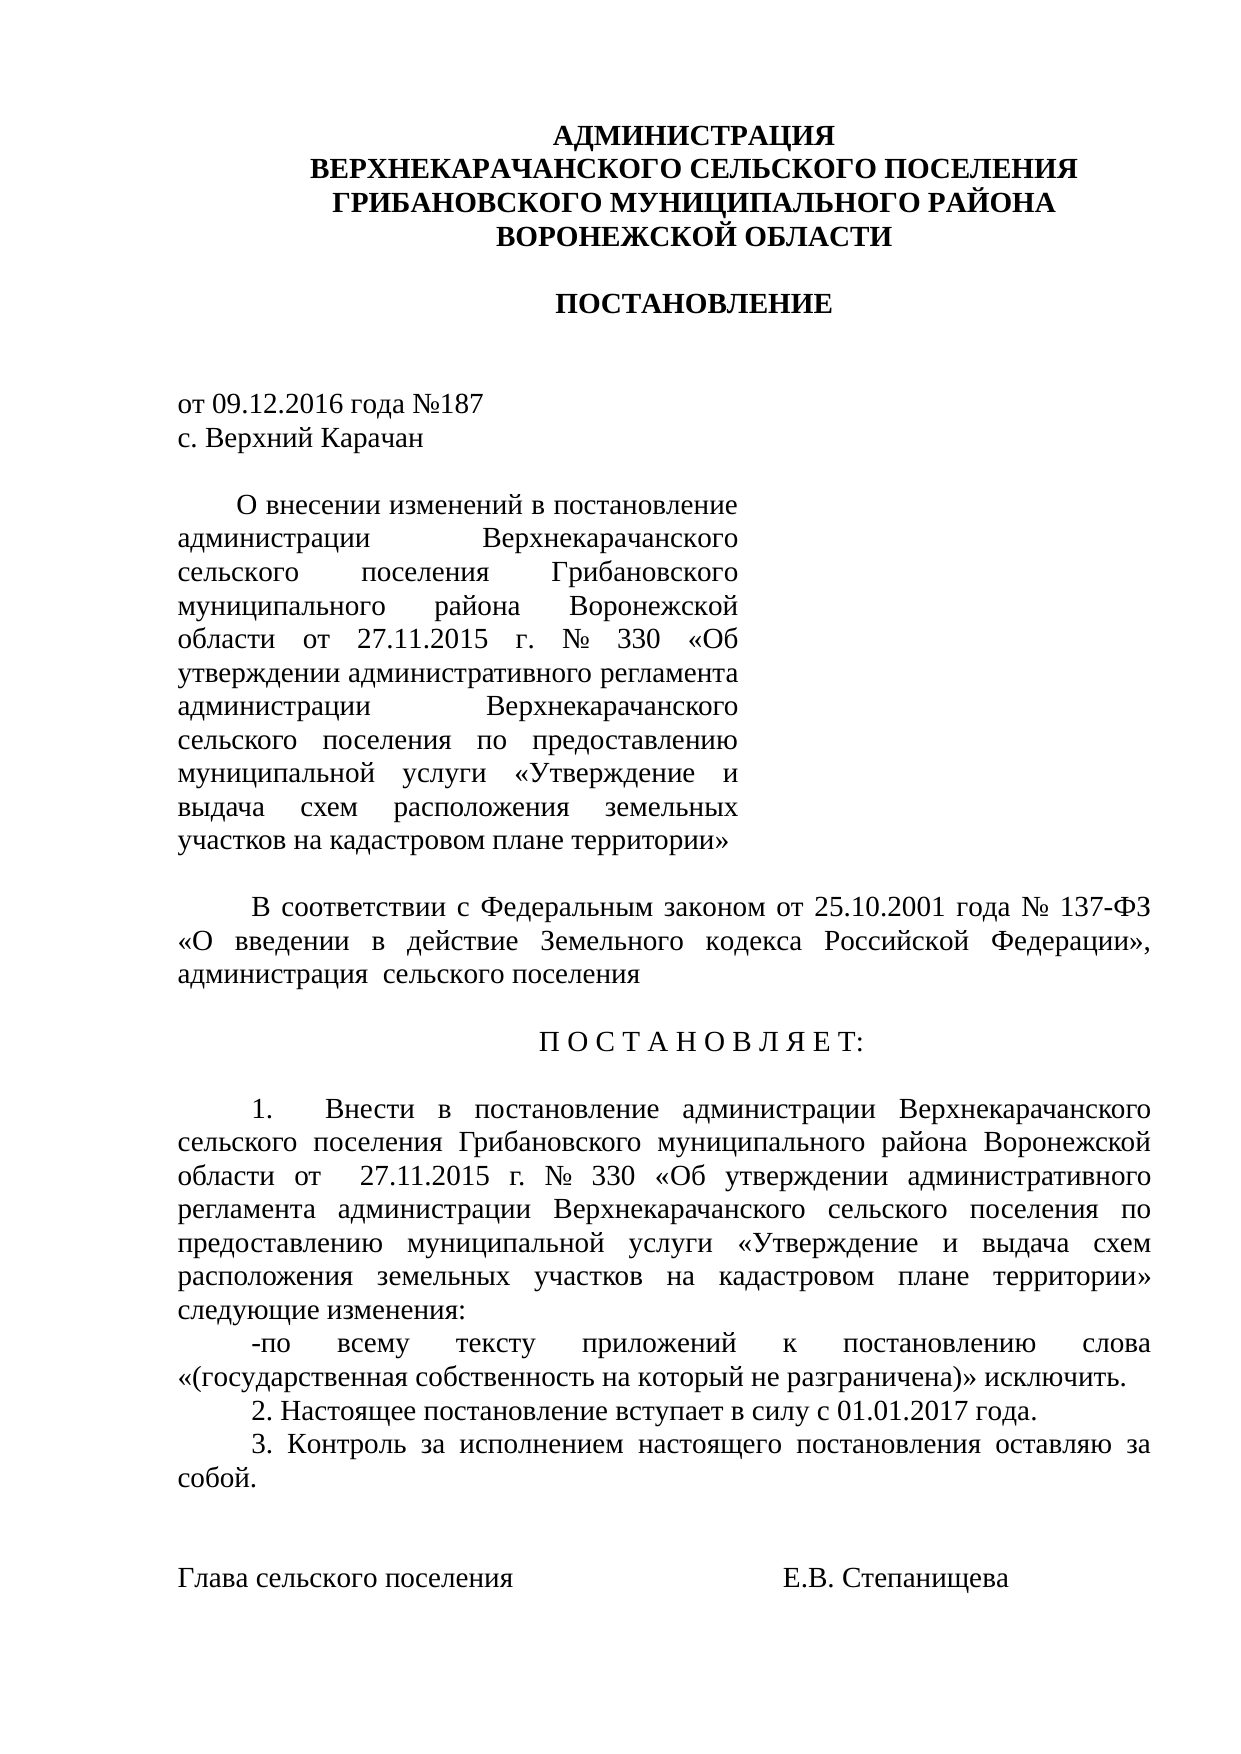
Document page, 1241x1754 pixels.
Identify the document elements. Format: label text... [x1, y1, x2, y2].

text 3. Контроль за исполнением настоящего постановления оставляю за собой. [177, 1426, 1152, 1493]
text В соответствии с Федеральным законом от 25.10.2001 года № 137-ФЗ «О введении в действие Земельного кодекса Российской Федерации», администрация сельского поселения [177, 889, 1152, 990]
text 2. Настоящее постановление вступает в силу с 01.01.2017 года. [177, 1393, 1152, 1426]
text ВОРОНЕЖСКОЙ ОБЛАСТИ [177, 219, 1152, 252]
text от 09.12.2016 года №187 [177, 386, 1152, 420]
text с. Верхний Карачан [177, 420, 649, 453]
title Внести в постановление администрации Верхнекарачанского сельского поселения Грибановского муниципального района Воронежской области от 27.11.2015 г. № 330 «Об утверждении административного регламента администрации Верхнекарачанского сельского поселения по предоставлению муниципальной услуги «Утверждение и выдача схем расположения земельных участков на кадастровом плане территории» следующие изменения: [177, 1091, 1152, 1326]
text АДМИНИСТРАЦИЯ [177, 118, 1152, 152]
text ГРИБАНОВСКОГО МУНИЦИПАЛЬНОГО РАЙОНА [177, 185, 1152, 219]
text ВЕРХНЕКАРАЧАНСКОГО СЕЛЬСКОГО ПОСЕЛЕНИЯ [177, 152, 1152, 185]
text ПОСТАНОВЛЕНИЕ [177, 286, 1152, 319]
text Глава сельского поселения Е.В. Степанищева [177, 1560, 1152, 1594]
title О внесении изменений в постановление администрации Верхнекарачанского сельского поселения Грибановского муниципального района Воронежской области от 27.11.2015 г. № 330 «Об утверждении административного регламента администрации Верхнекарачанского сельского поселения по предоставлению муниципальной услуги «Утверждение и выдача схем расположения земельных участков на кадастровом плане территории» [177, 487, 738, 856]
text П О С Т А Н О В Л Я Е Т: [177, 1024, 1152, 1057]
text -по всему тексту приложений к постановлению слова «(государственная собственность на который не разграничена)» исключить. [177, 1326, 1152, 1393]
